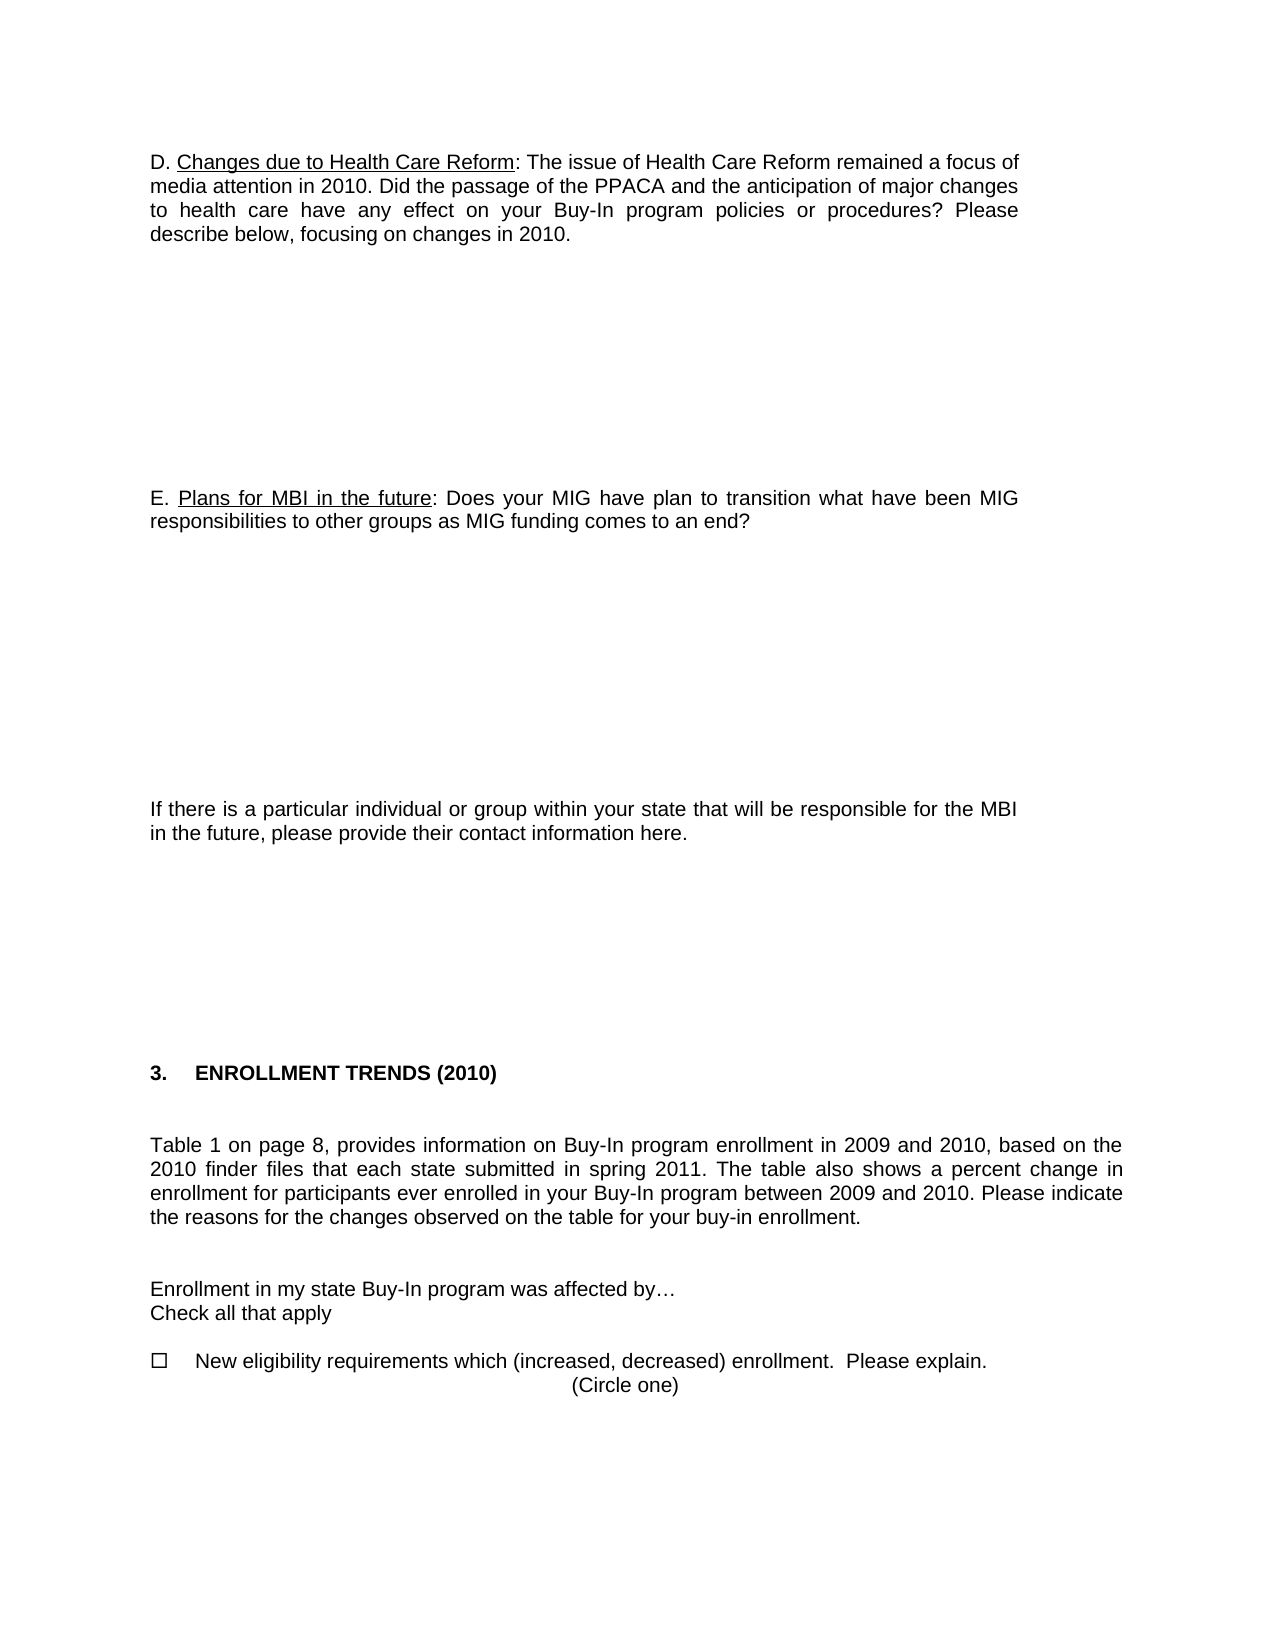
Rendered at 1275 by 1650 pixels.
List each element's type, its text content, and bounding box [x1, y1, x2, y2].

text Check all that apply [150, 1301, 1125, 1325]
text Table 1 on page 8, provides information on Buy-In program enrollment in 2009 and 2010, based on the 2010 finder files that each state submitted in spring 2011. The table also shows a percent change in enrollment for participants ever enrolled in your Buy-In program between 2009 and 2010. Please indicate the reasons for the changes observed on the table for your buy-in enrollment. [150, 1133, 1125, 1229]
text E. Plans for MBI in the future: Does your MIG have plan to transition what have been MIG responsibilities to other groups as MIG funding comes to an end? [150, 485, 1020, 533]
text If there is a particular individual or group within your state that will be responsible for the MBI in the future, please provide their contact information here. [150, 797, 1020, 845]
subtitle 3. ENROLLMENT TRENDS (2010) [150, 1060, 1125, 1084]
text (Circle one) [150, 1373, 1125, 1397]
text New eligibility requirements which (increased, decreased) enrollment. Please explain. [150, 1349, 1125, 1373]
text Enrollment in my state Buy-In program was affected by… [150, 1277, 1125, 1301]
text D. Changes due to Health Care Reform: The issue of Health Care Reform remained a focus of media attention in 2010. Did the passage of the PPACA and the anticipation of major changes to health care have any effect on your Buy-In program policies or procedures? Please describe below, focusing on changes in 2010. [150, 150, 1020, 246]
